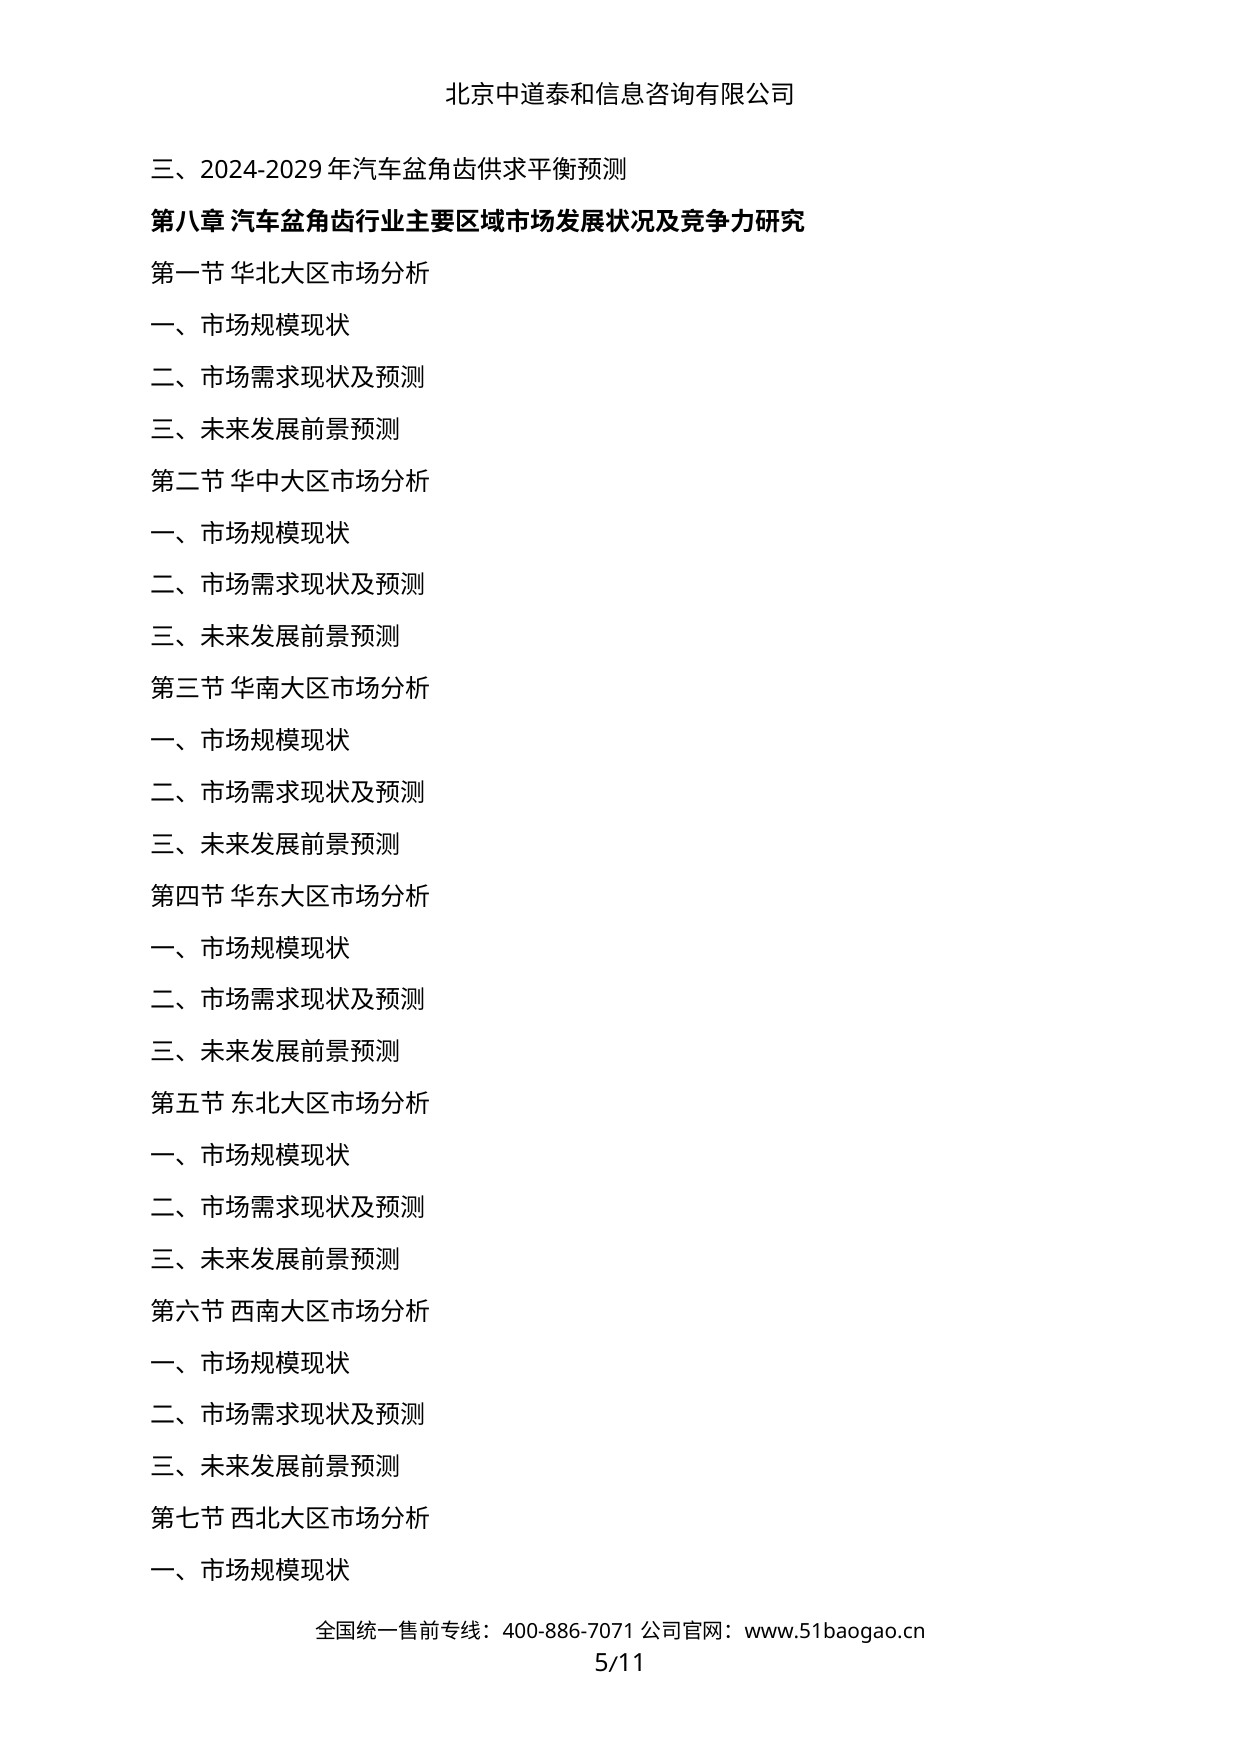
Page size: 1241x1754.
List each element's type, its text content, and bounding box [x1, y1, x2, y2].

text 二、市场需求现状及预测 [150, 357, 1090, 394]
text 第五节 东北大区市场分析 [150, 1084, 1090, 1120]
text 第八章 汽车盆角齿行业主要区域市场发展状况及竞争力研究 [150, 202, 1090, 238]
text 二、市场需求现状及预测 [150, 772, 1090, 809]
text 一、市场规模现状 [150, 513, 1090, 549]
text 三、未来发展前景预测 [150, 1447, 1090, 1483]
text 一、市场规模现状 [150, 721, 1090, 757]
text 二、市场需求现状及预测 [150, 565, 1090, 601]
text 一、市场规模现状 [150, 1551, 1090, 1587]
text 三、未来发展前景预测 [150, 617, 1090, 653]
text 第三节 华南大区市场分析 [150, 669, 1090, 705]
text 三、未来发展前景预测 [150, 824, 1090, 861]
text 二、市场需求现状及预测 [150, 1395, 1090, 1431]
text 二、市场需求现状及预测 [150, 1187, 1090, 1224]
text 三、未来发展前景预测 [150, 1239, 1090, 1276]
text 第六节 西南大区市场分析 [150, 1291, 1090, 1327]
text 第一节 华北大区市场分析 [150, 254, 1090, 290]
text 第七节 西北大区市场分析 [150, 1499, 1090, 1535]
text 第四节 华东大区市场分析 [150, 876, 1090, 912]
text 三、未来发展前景预测 [150, 1032, 1090, 1068]
text 第二节 华中大区市场分析 [150, 461, 1090, 497]
text 三、未来发展前景预测 [150, 409, 1090, 446]
text 三、2024-2029年汽车盆角齿供求平衡预测 [150, 150, 1090, 186]
text 一、市场规模现状 [150, 1343, 1090, 1379]
text 一、市场规模现状 [150, 306, 1090, 342]
text 一、市场规模现状 [150, 928, 1090, 964]
text 二、市场需求现状及预测 [150, 980, 1090, 1016]
text 一、市场规模现状 [150, 1136, 1090, 1172]
